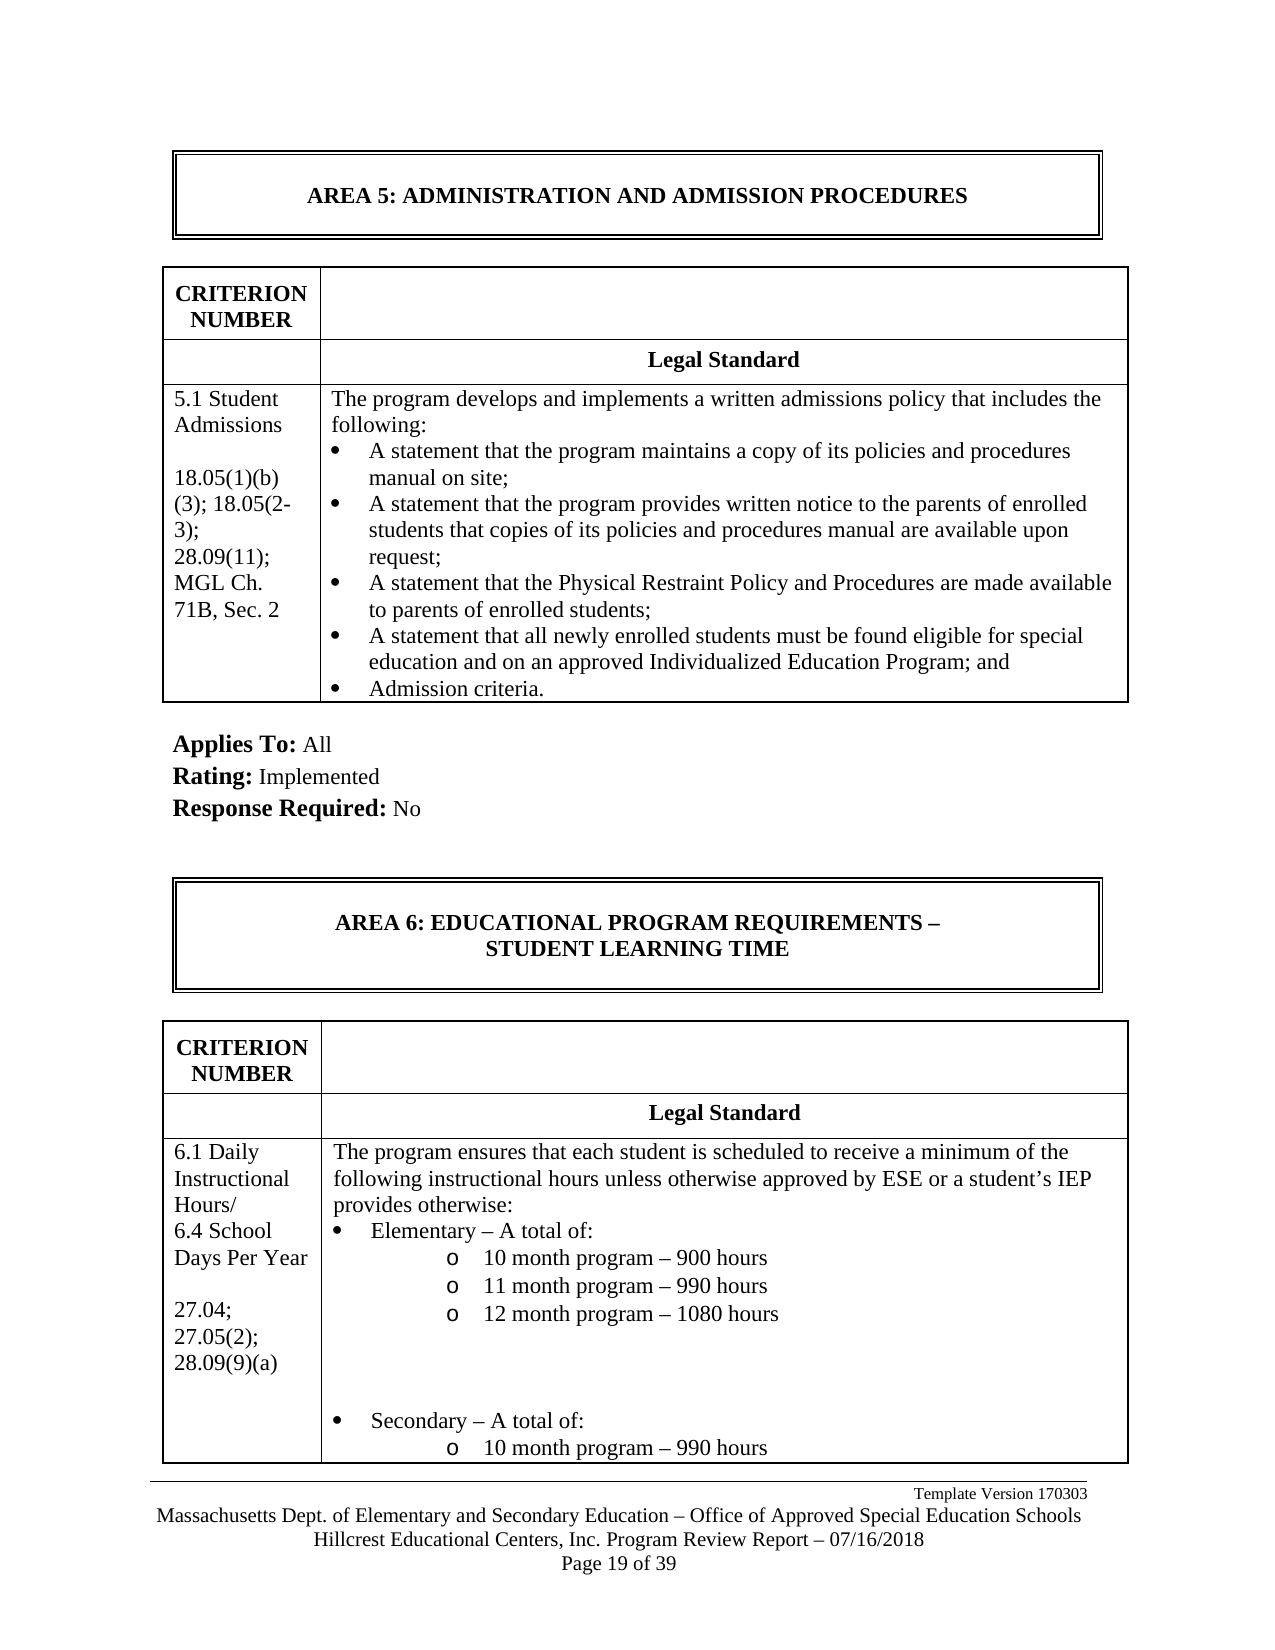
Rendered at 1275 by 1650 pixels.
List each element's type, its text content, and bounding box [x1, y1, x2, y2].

table_header [321, 268, 1127, 339]
table_cell Legal Standard [322, 1094, 1127, 1138]
table_header AREA 5: ADMINISTRATION AND ADMISSION PROCEDURES [177, 155, 1098, 234]
table_cell Legal Standard [321, 340, 1127, 384]
table_header CRITERION NUMBER [164, 268, 320, 339]
table_cell 5.1 Student Admissions 18.05(1)(b)(3); 18.05(2-3); 28.09(11); MGL Ch. 71B, Sec. 2 [164, 385, 320, 701]
table_cell [164, 1094, 321, 1138]
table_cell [322, 1139, 1127, 1462]
table_header [322, 1022, 1127, 1092]
table_cell Rating: Implemented [161, 761, 1127, 793]
table_cell Response Required: No [161, 793, 1127, 824]
table_cell The program develops and implements a written admissions policy that includes the following: A statement that the program maintains a copy of its policies and procedures manual on site; A statement that the program provides written notice to the parents of enrolled students that copies of its policies and procedures manual are available upon request; A statement that the Physical Restraint Policy and Procedures are made available to parents of enrolled students; A statement that all newly enrolled students must be found eligible for special education and on an approved Individualized Education Program; and Admission criteria. [321, 385, 1127, 701]
table_header AREA 6: EDUCATIONAL PROGRAM REQUIREMENTS – STUDENT LEARNING TIME [177, 883, 1098, 988]
table_header CRITERION NUMBER [164, 1022, 321, 1092]
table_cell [164, 1139, 321, 1462]
table_cell [164, 340, 320, 384]
table_header Applies To: All [161, 729, 1127, 761]
